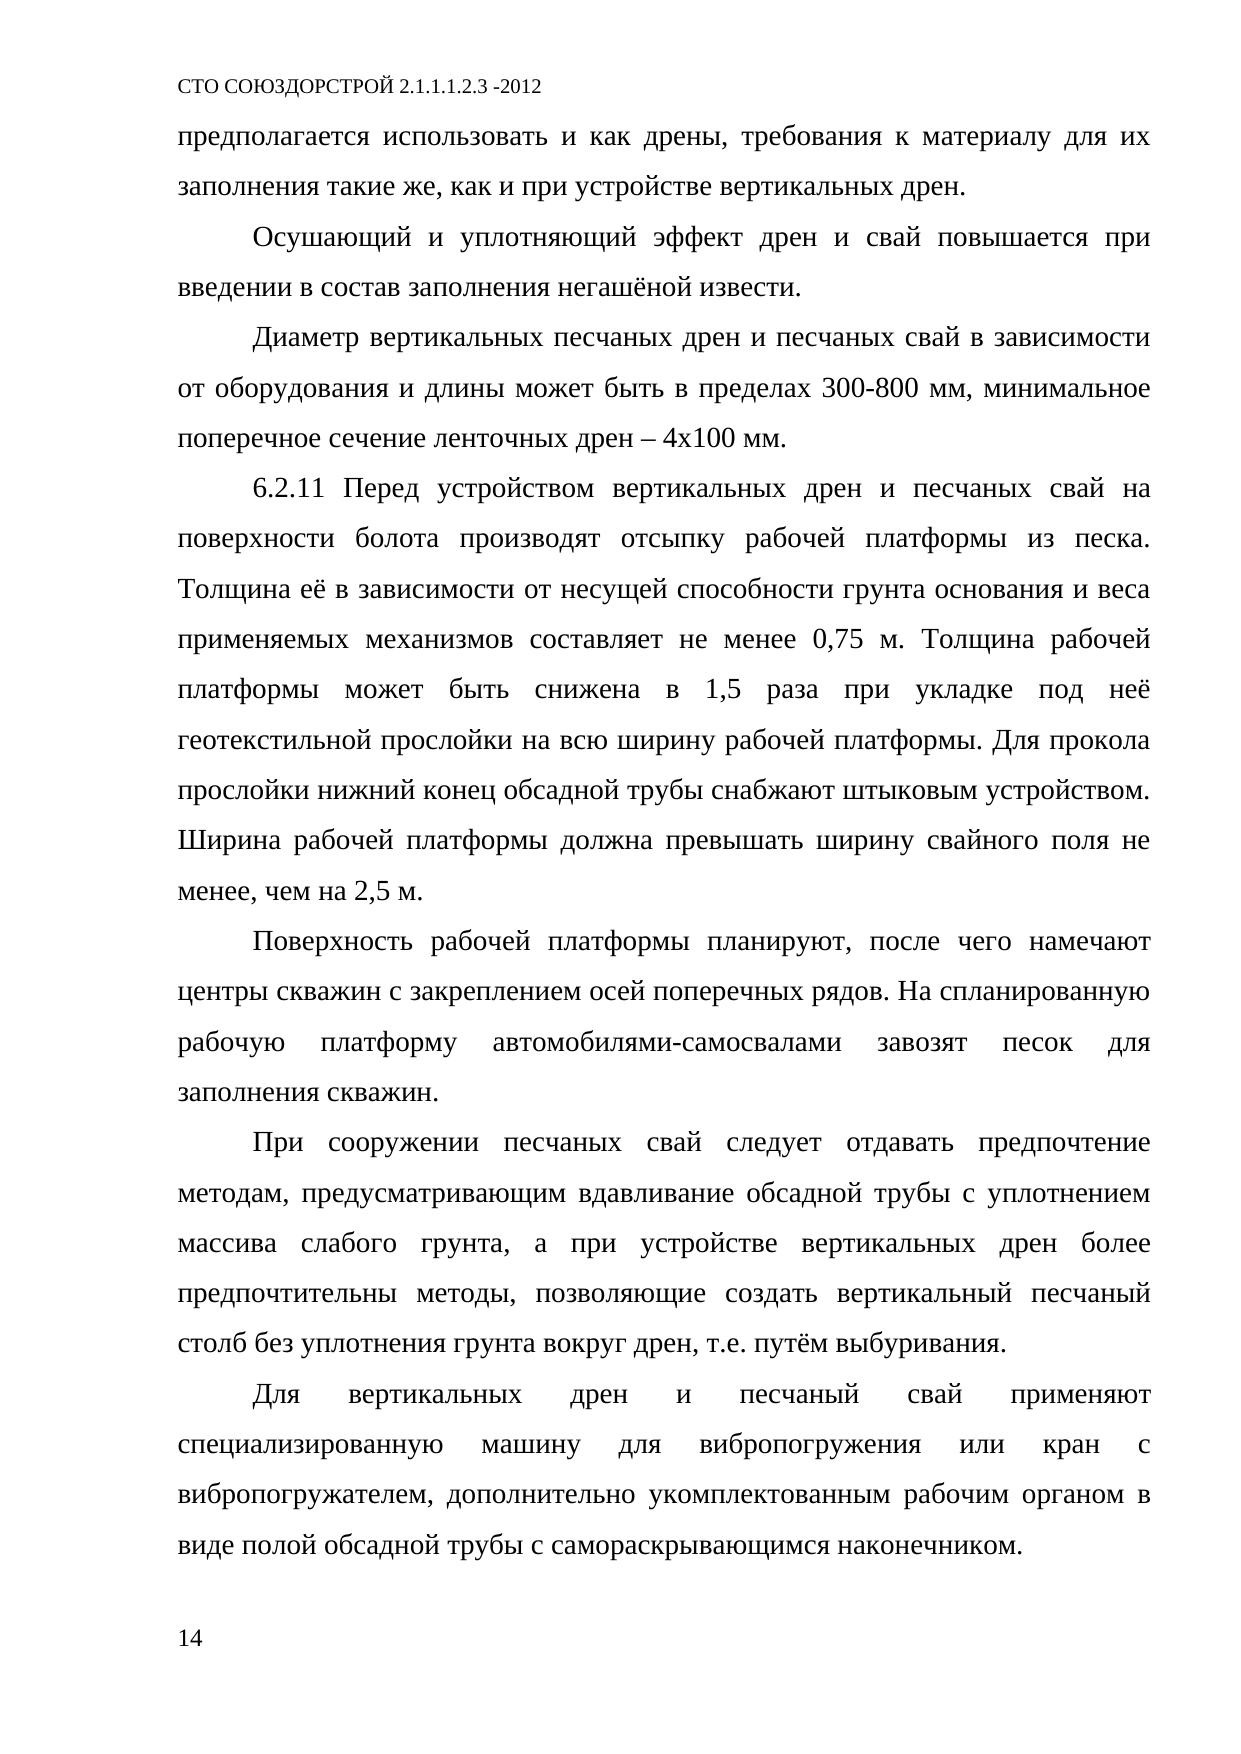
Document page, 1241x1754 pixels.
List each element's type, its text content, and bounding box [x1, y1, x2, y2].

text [177, 118, 1152, 202]
text При сооружении песчаных свай следует отдавать предпочтение методам, предусматривающим вдавливание обсадной трубы с уплотнением массива слабого грунта, а при устройстве вертикальных дрен более предпочтительны методы, позволяющие создать вертикальный песчаный столб без уплотнения грунта вокруг дрен, т.е. путём выбуривания. [177, 1124, 1152, 1359]
text 6.2.11 Перед устройством вертикальных дрен и песчаных свай на поверхности болота производят отсыпку рабочей платформы из песка. Толщина её в зависимости от несущей способности грунта основания и веса применяемых механизмов составляет не менее 0,75 м. Толщина рабочей платформы может быть снижена в 1,5 раза при укладке под неё геотекстильной прослойки на всю ширину рабочей платформы. Для прокола прослойки нижний конец обсадной трубы снабжают штыковым устройством. Ширина рабочей платформы должна превышать ширину свайного поля не менее, чем на . [177, 470, 1152, 906]
text Поверхность рабочей платформы планируют, после чего намечают центры скважин с закреплением осей поперечных рядов. На спланированную рабочую платформу автомобилями-самосвалами завозят песок для заполнения скважин. [177, 923, 1152, 1108]
text Для вертикальных дрен и песчаный свай применяют специализированную машину для вибропогружения или кран с вибропогружателем, дополнительно укомплектованным рабочим органом в виде полой обсадной трубы с самораскрывающимся наконечником. [177, 1376, 1152, 1560]
text Осушающий и уплотняющий эффект дрен и свай повышается при введении в состав заполнения негашёной извести. [177, 219, 1152, 303]
text Диаметр вертикальных песчаных дрен и песчаных свай в зависимости от оборудования и длины может быть в пределах 300-, минимальное поперечное сечение ленточных дрен – 4х100 мм. [177, 319, 1152, 453]
